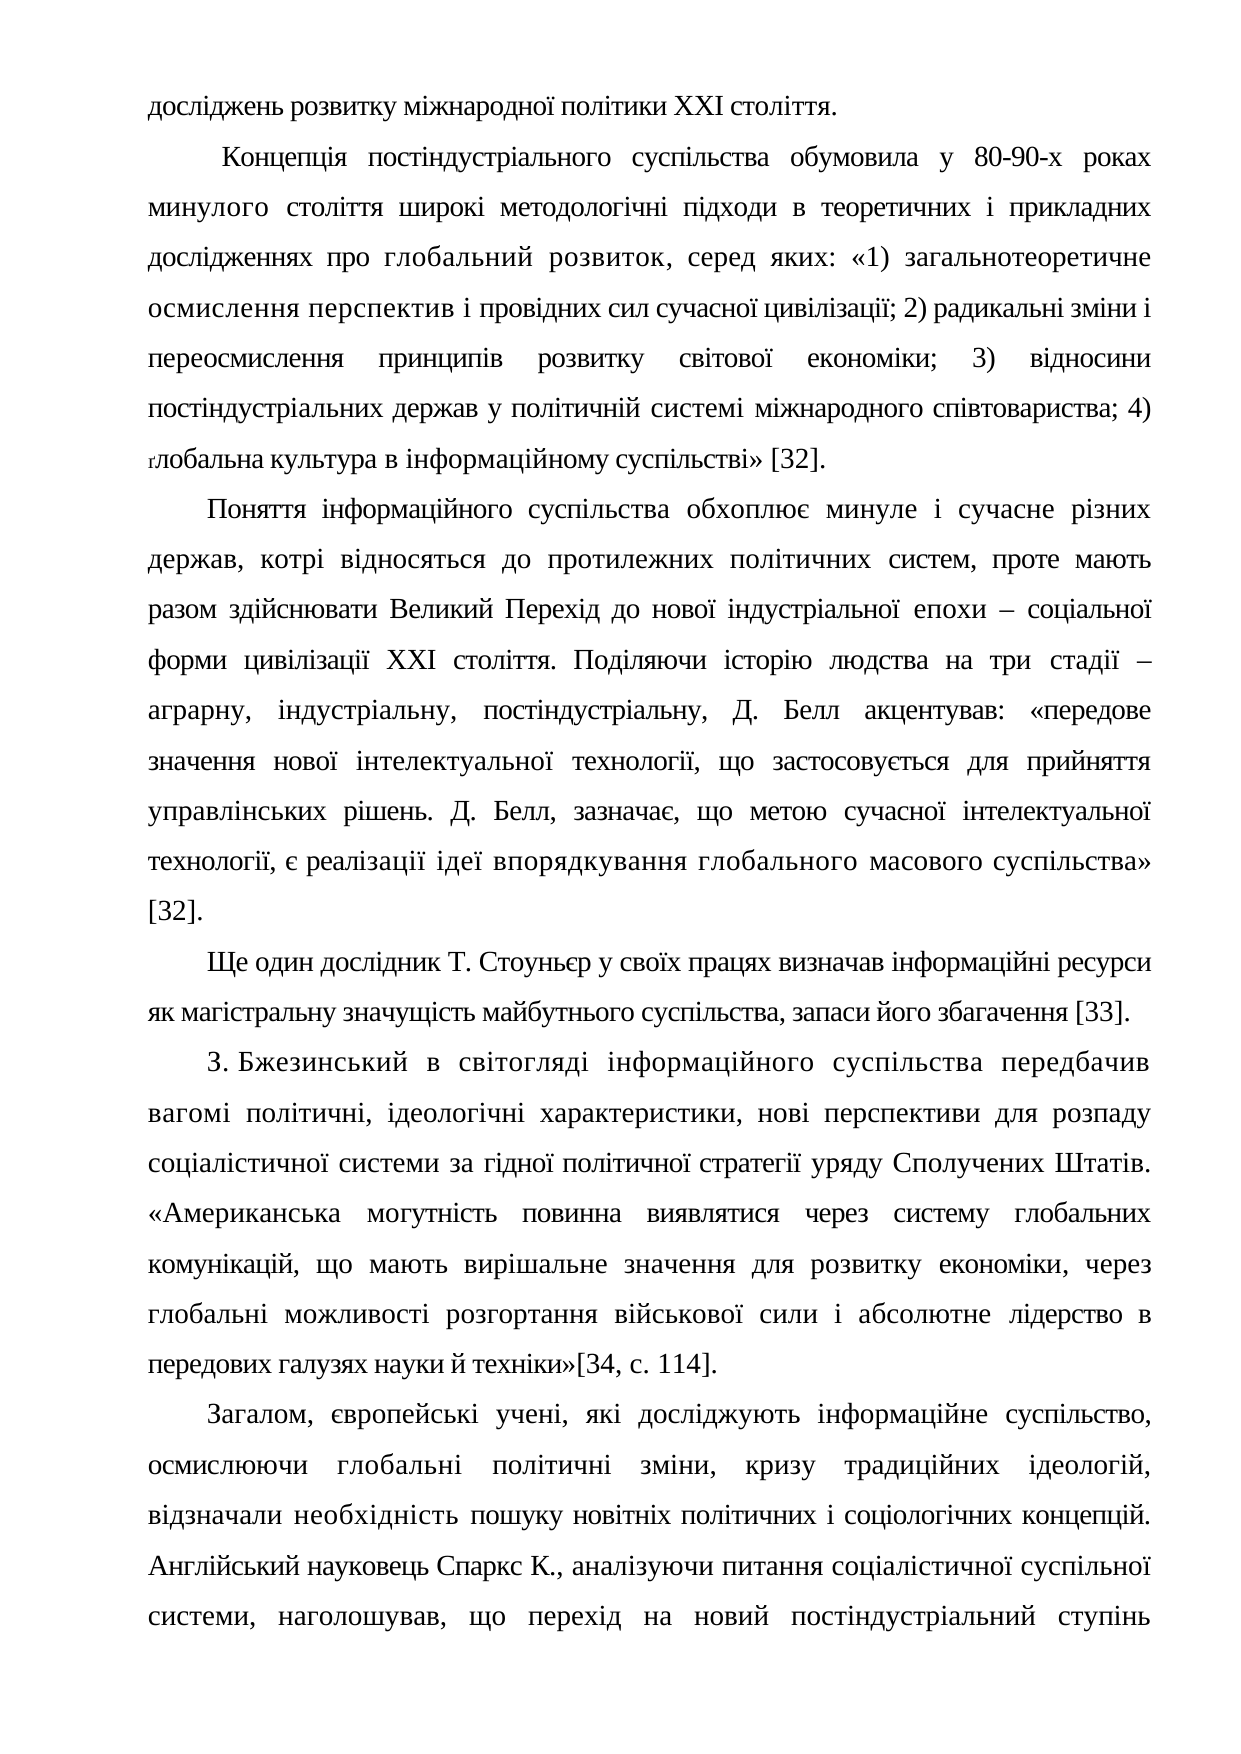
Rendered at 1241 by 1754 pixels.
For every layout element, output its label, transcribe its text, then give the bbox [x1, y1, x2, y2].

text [148, 1397, 1152, 1631]
text Ще один дослідник Т. Стоуньєр у своїх працях визначав інформаційні ресурси як магістральну значущість майбутнього суспільства, запаси його збагачення [33]. [148, 944, 1152, 1028]
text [148, 88, 1152, 122]
text З. Бжезинський в світогляді інформаційного суспільства передбачив вагомі політичні, ідеологічні характеристики, нові перспективи для розпаду соціалістичної системи за гідної політичної стратегії уряду Сполучених Штатів. «Американська могутність повинна виявлятися через систему глобальних комунікацій, що мають вирішальне значення для розвитку економіки, через глобальні можливості розгортання військової сили і абсолютне лідерство в передових галузях науки й техніки»[34, с. 114]. [148, 1044, 1152, 1380]
text Поняття інформаційного суспільства обхоплює минуле і сучасне різних держав, котрі відносяться до протилежних політичних систем, проте мають разом здійснювати Великий Перехід до нової індустріальної епохи – соціальної форми цивілізації ХХІ століття. Поділяючи історію людства на три стадії – аграрну, індустріальну, постіндустріальну, Д. Белл акцентував: «передове значення нової інтелектуальної технології, що застосовується для прийняття управлінських рішень. Д. Белл, зазначає, що метою сучасної інтелектуальної технології, є реалізації ідеї впорядкування глобального масового суспільства» [32]. [148, 491, 1152, 927]
text Концепція постіндустріального суспільства обумовила у 80-90-х роках минулого століття широкі методологічні підходи в теоретичних і прикладних дослідженнях про глобальний розвиток, серед яких: «1) загальнотеоретичне осмислення перспектив і провідних сил сучасної цивілізації; 2) радикальні зміни і переосмислення принципів розвитку світової економіки; 3) відносини постіндустріальних держав у політичній системі міжнародного співтовариства; 4) ґлобальна культура в інформаційному суспільстві» [32]. [148, 139, 1152, 474]
